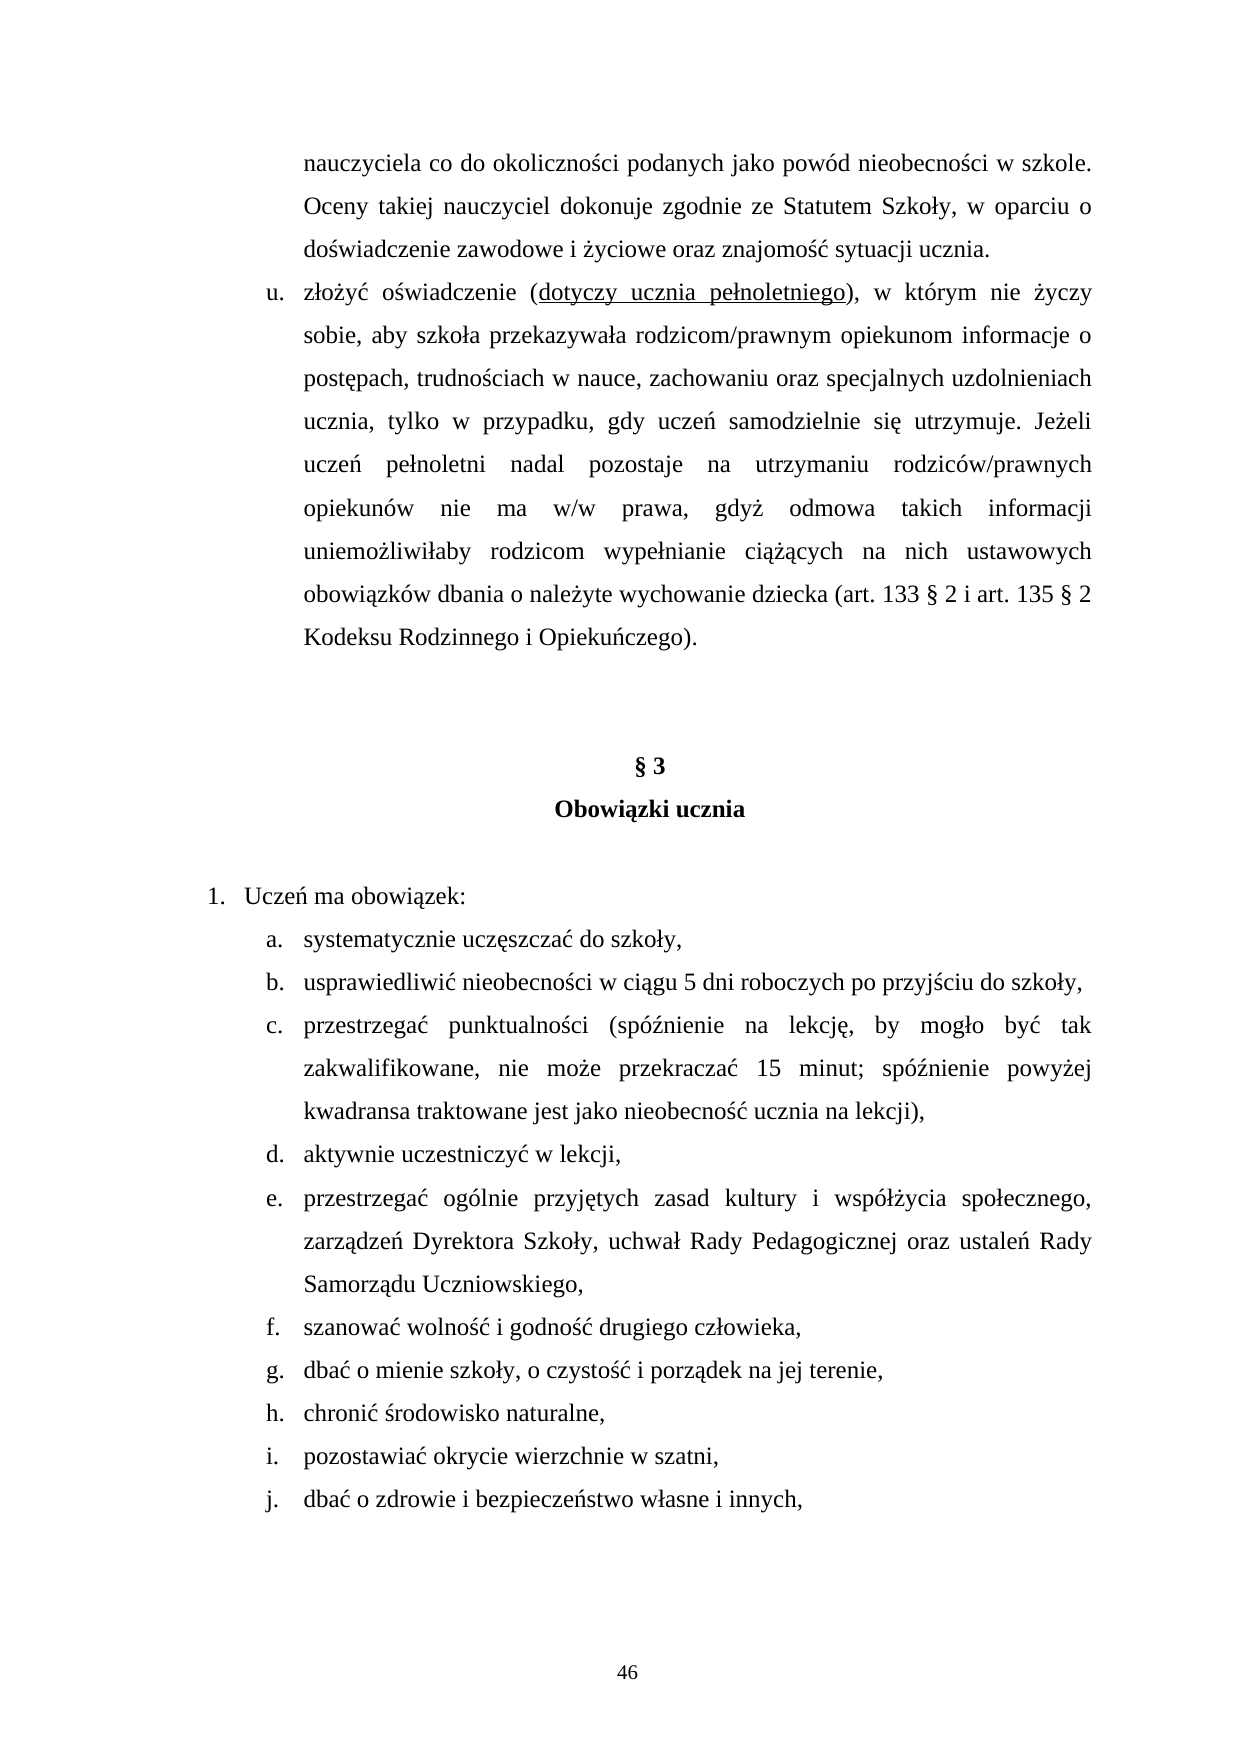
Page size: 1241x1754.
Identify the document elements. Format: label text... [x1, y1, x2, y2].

list pozostawiać okrycie wierzchnie w szatni, [266, 1441, 1092, 1470]
list szanować wolność i godność drugiego człowieka, [266, 1312, 1092, 1341]
list usprawiedliwić nieobecności w ciągu 5 dni roboczych po przyjściu do szkoły, [266, 967, 1092, 996]
list przestrzegać ogólnie przyjętych zasad kultury i współżycia społecznego, zarządzeń Dyrektora Szkoły, uchwał Rady Pedagogicznej oraz ustaleń Rady Samorządu Uczniowskiego, [266, 1183, 1092, 1298]
list dbać o mienie szkoły, o czystość i porządek na jej terenie, [266, 1355, 1092, 1384]
list aktywnie uczestniczyć w lekcji, [266, 1139, 1092, 1168]
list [266, 148, 1092, 263]
list systematycznie uczęszczać do szkoły, [266, 924, 1092, 953]
list złożyć oświadczenie (dotyczy ucznia pełnoletniego), w którym nie życzy sobie, aby szkoła przekazywała rodzicom/prawnym opiekunom informacje o postępach, trudnościach w nauce, zachowaniu oraz specjalnych uzdolnieniach ucznia, tylko w przypadku, gdy uczeń samodzielnie się utrzymuje. Jeżeli uczeń pełnoletni nadal pozostaje na utrzymaniu rodziców/prawnych opiekunów nie ma w/w prawa, gdyż odmowa takich informacji uniemożliwiłaby rodzicom wypełnianie ciążących na nich ustawowych obowiązków dbania o należyte wychowanie dziecka (art. 133 § 2 i art. 135 § 2 Kodeksu Rodzinnego i Opiekuńczego). [266, 277, 1092, 651]
text Obowiązki ucznia [207, 794, 1092, 823]
text § 3 [207, 751, 1092, 780]
list przestrzegać punktualności (spóźnienie na lekcję, by mogło być tak zakwalifikowane, nie może przekraczać 15 minut; spóźnienie powyżej kwadransa traktowane jest jako nieobecność ucznia na lekcji), [266, 1010, 1092, 1125]
list dbać o zdrowie i bezpieczeństwo własne i innych, [266, 1484, 1092, 1513]
list Uczeń ma obowiązek: [207, 881, 1092, 909]
list chronić środowisko naturalne, [266, 1398, 1092, 1427]
